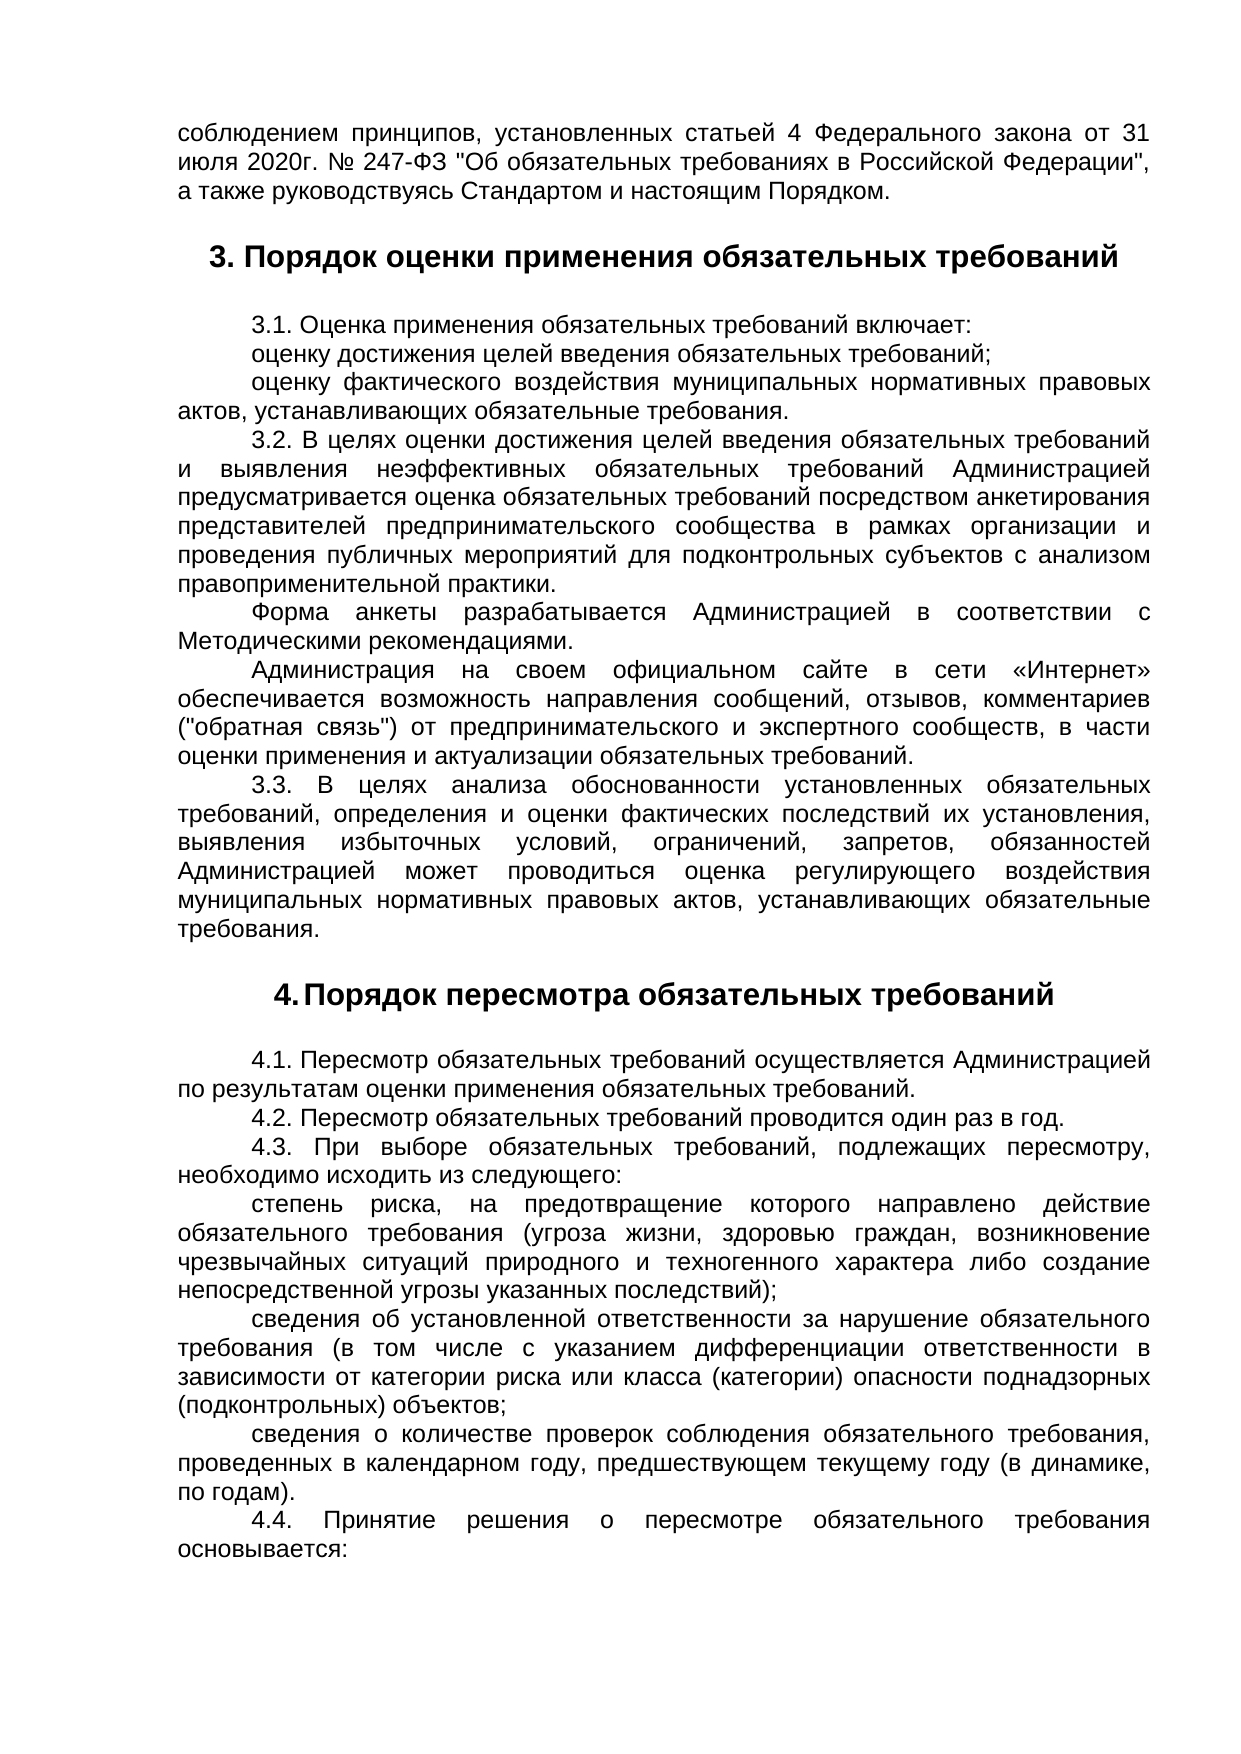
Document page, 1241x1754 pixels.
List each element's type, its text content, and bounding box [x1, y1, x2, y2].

list Порядок пересмотра обязательных требований [177, 976, 1152, 1012]
text 3.3. В целях анализа обоснованности установленных обязательных требований, определения и оценки фактических последствий их установления, выявления избыточных условий, ограничений, запретов, обязанностей Администрацией может проводиться оценка регулирующего воздействия муниципальных нормативных правовых актов, устанавливающих обязательные требования. [177, 770, 1152, 942]
text 3. Порядок оценки применения обязательных требований [177, 238, 1152, 274]
text 4.1. Пересмотр обязательных требований осуществляется Администрацией по результатам оценки применения обязательных требований. [177, 1045, 1152, 1103]
text степень риска, на предотвращение которого направлено действие обязательного требования (угроза жизни, здоровью граждан, возникновение чрезвычайных ситуаций природного и техногенного характера либо создание непосредственной угрозы указанных последствий); [177, 1189, 1152, 1304]
text оценку достижения целей введения обязательных требований; [177, 338, 1152, 367]
text 4.3. При выборе обязательных требований, подлежащих пересмотру, необходимо исходить из следующего: [177, 1132, 1152, 1189]
text Администрация на своем официальном сайте в сети «Интернет» обеспечивается возможность направления сообщений, отзывов, комментариев ("обратная связь") от предпринимательского и экспертного сообществ, в части оценки применения и актуализации обязательных требований. [177, 655, 1152, 770]
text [177, 118, 1152, 204]
text 3.1. Оценка применения обязательных требований включает: [177, 310, 1152, 338]
text 3.2. В целях оценки достижения целей введения обязательных требований и выявления неэффективных обязательных требований Администрацией предусматривается оценка обязательных требований посредством анкетирования представителей предпринимательского сообщества в рамках организации и проведения публичных мероприятий для подконтрольных субъектов с анализом правоприменительной практики. [177, 425, 1152, 597]
text оценку фактического воздействия муниципальных нормативных правовых актов, устанавливающих обязательные требования. [177, 367, 1152, 425]
text сведения об установленной ответственности за нарушение обязательного требования (в том числе с указанием дифференциации ответственности в зависимости от категории риска или класса (категории) опасности поднадзорных (подконтрольных) объектов; [177, 1304, 1152, 1419]
text сведения о количестве проверок соблюдения обязательного требования, проведенных в календарном году, предшествующем текущему году (в динамике, по годам). [177, 1419, 1152, 1505]
text 4.2. Пересмотр обязательных требований проводится один раз в год. [177, 1103, 1152, 1132]
text 4.4. Принятие решения о пересмотре обязательного требования основывается: [177, 1505, 1152, 1563]
text Форма анкеты разрабатывается Администрацией в соответствии с Методическими рекомендациями. [177, 597, 1152, 655]
